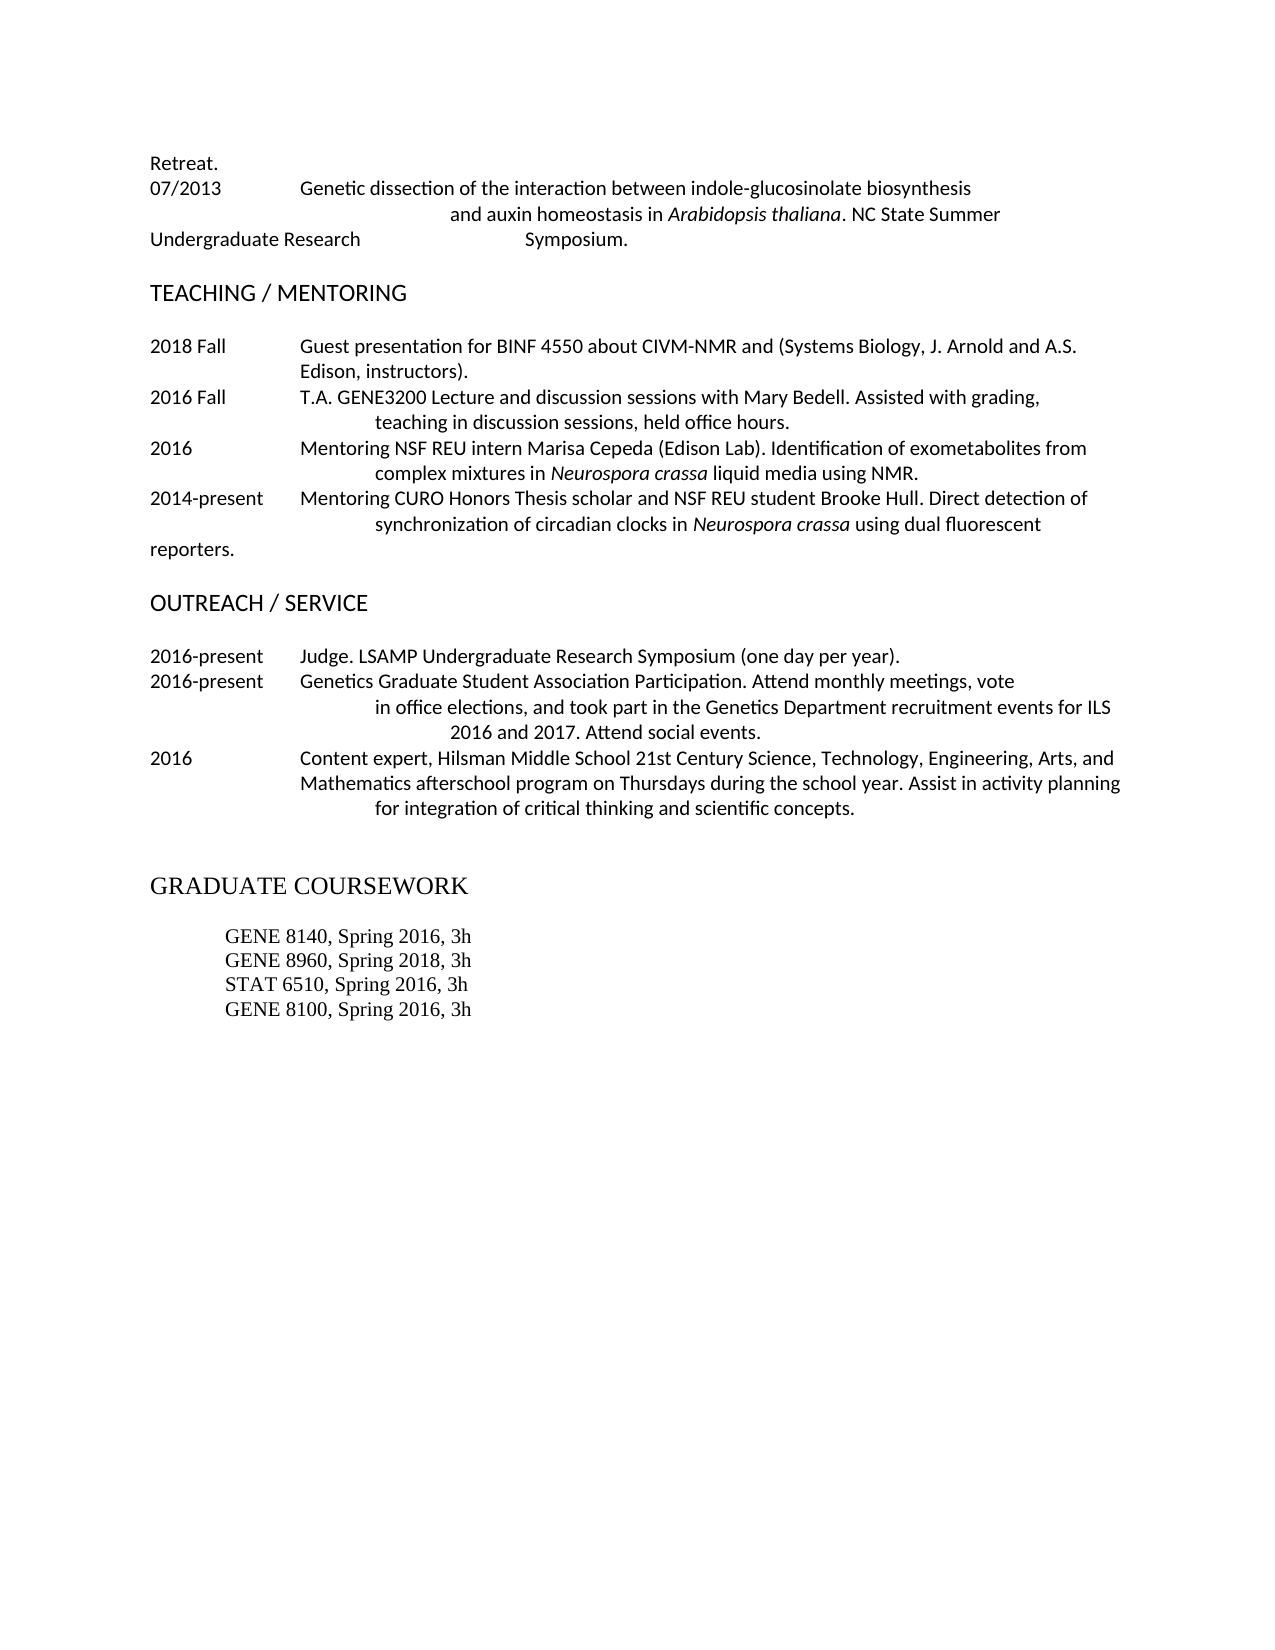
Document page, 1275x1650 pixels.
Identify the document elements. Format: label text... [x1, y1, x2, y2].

text 2018 Fall Guest presentation for BINF 4550 about CIVM-NMR and (Systems Biology, J. Arnold and A.S. Edison, instructors). [150, 333, 1125, 384]
text GENE 8140, Spring 2016, 3h [225, 924, 1125, 948]
text STAT 6510, Spring 2016, 3h [225, 972, 1125, 996]
text GENE 8100, Spring 2016, 3h [225, 996, 1125, 1021]
text 2014-present Mentoring CURO Honors Thesis scholar and NSF REU student Brooke Hull. Direct detection of synchronization of circadian clocks in Neurospora crassa using dual fluorescent reporters. [150, 486, 1125, 562]
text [150, 150, 1125, 175]
text 2016 Fall T.A. GENE3200 Lecture and discussion sessions with Mary Bedell. Assisted with grading, teaching in discussion sessions, held office hours. [150, 384, 1125, 435]
text OUTREACH / SERVICE [150, 587, 1125, 618]
text 07/2013 Genetic dissection of the interaction between indole-glucosinolate biosynthesis and auxin homeostasis in Arabidopsis thaliana. NC State Summer Undergraduate Research Symposium. [150, 175, 1125, 252]
text GENE 8960, Spring 2018, 3h [225, 948, 1125, 972]
text 2016 Mentoring NSF REU intern Marisa Cepeda (Edison Lab). Identification of exometabolites from complex mixtures in Neurospora crassa liquid media using NMR. [150, 435, 1125, 486]
text 2016-present Judge. LSAMP Undergraduate Research Symposium (one day per year). [150, 643, 1125, 668]
text TEACHING / MENTORING [150, 277, 1125, 308]
text GRADUATE COURSEWORK [150, 871, 1125, 900]
text 2016-present Genetics Graduate Student Association Participation. Attend monthly meetings, vote in office elections, and took part in the Genetics Department recruitment events for ILS 2016 and 2017. Attend social events. [150, 668, 1125, 745]
text 2016 Content expert, Hilsman Middle School 21st Century Science, Technology, Engineering, Arts, and Mathematics afterschool program on Thursdays during the school year. Assist in activity planning for integration of critical thinking and scientific concepts. [150, 745, 1125, 821]
